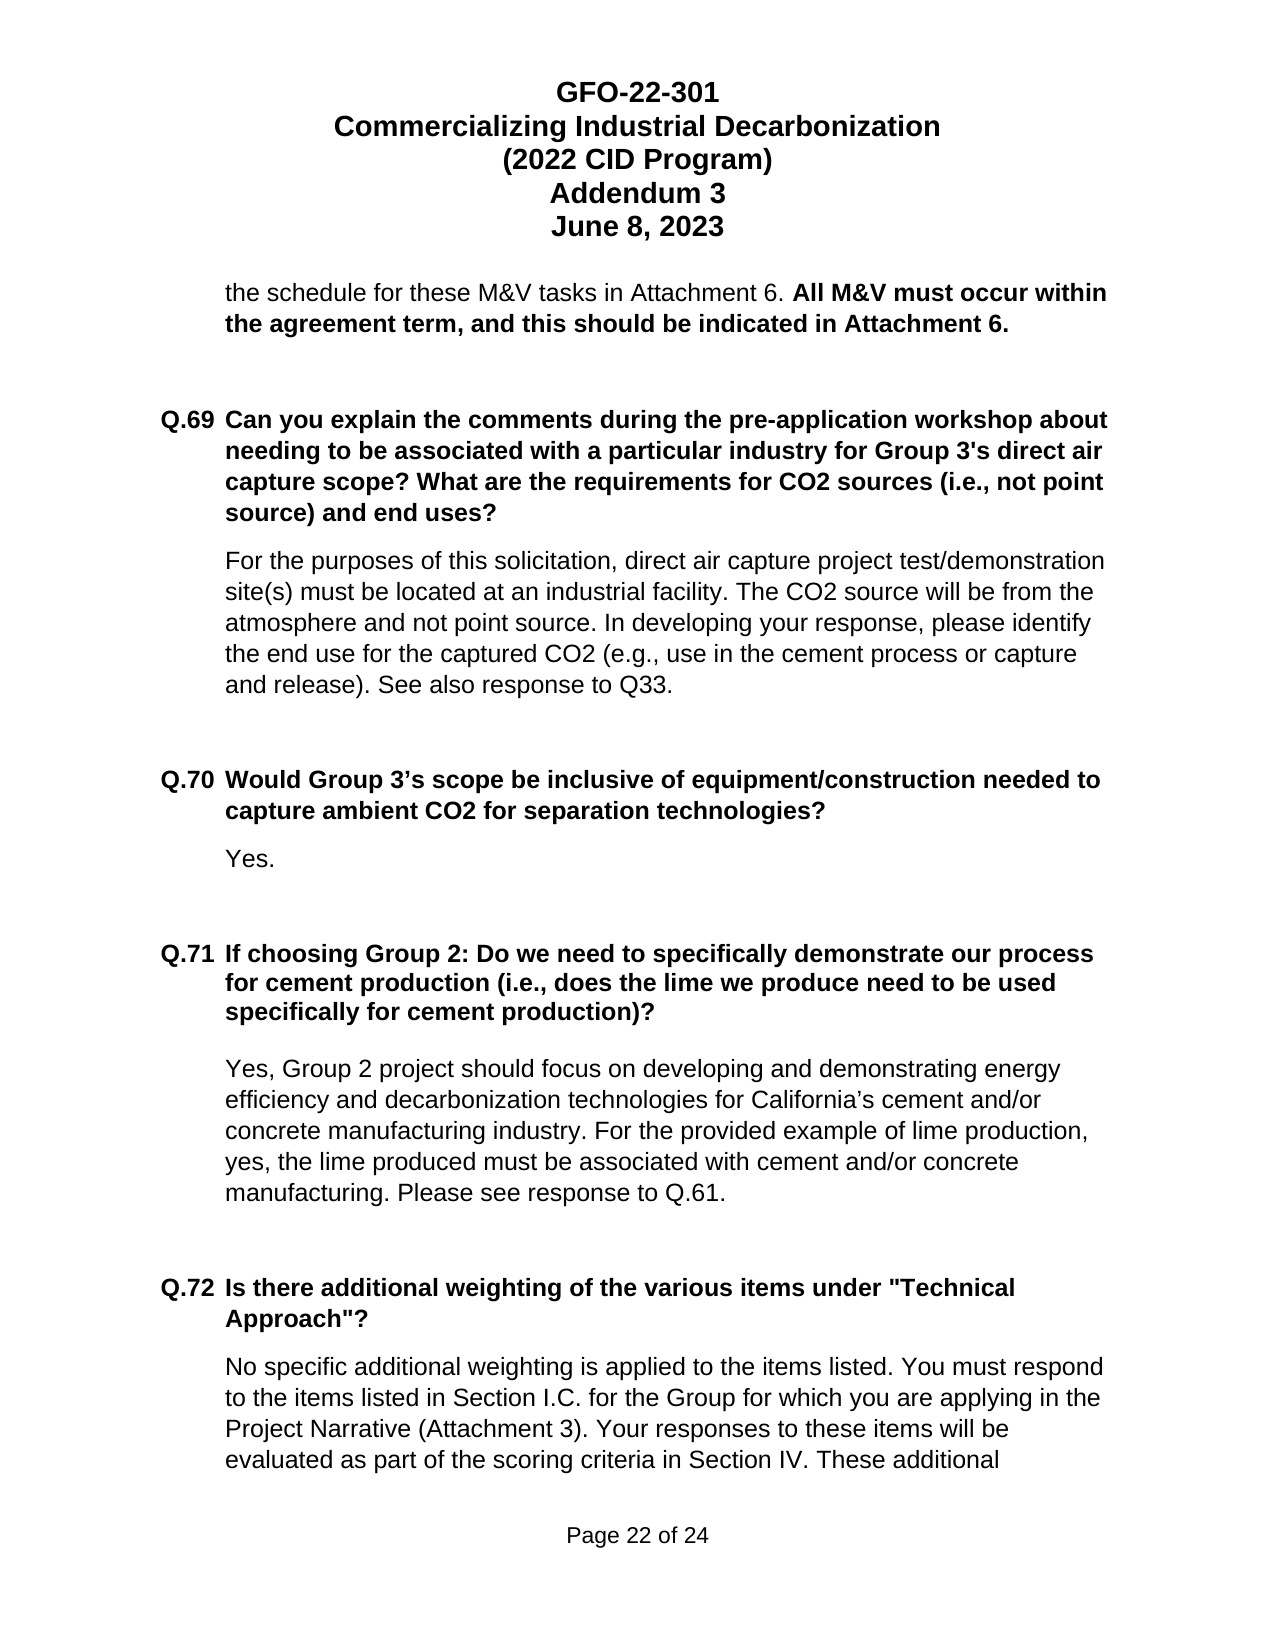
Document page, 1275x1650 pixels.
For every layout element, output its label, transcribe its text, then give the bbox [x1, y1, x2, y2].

list If choosing Group 2: Do we need to specifically demonstrate our process for cement production (i.e., does the lime we produce need to be used specifically for cement production)? [187, 939, 1125, 1026]
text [225, 278, 1125, 338]
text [225, 1352, 1125, 1474]
text Yes. [225, 844, 1125, 873]
list Would Group 3’s scope be inclusive of equipment/construction needed to capture ambient CO2 for separation technologies? [187, 765, 1125, 825]
list Can you explain the comments during the pre-application workshop about needing to be associated with a particular industry for Group 3's direct air capture scope? What are the requirements for CO2 sources (i.e., not point source) and end uses? [187, 405, 1125, 527]
text Yes, Group 2 project should focus on developing and demonstrating energy efficiency and decarbonization technologies for California’s cement and/or concrete manufacturing industry. For the provided example of lime production, yes, the lime produced must be associated with cement and/or concrete manufacturing. Please see response to Q.61. [225, 1054, 1125, 1207]
text For the purposes of this solicitation, direct air capture project test/demonstration site(s) must be located at an industrial facility. The CO2 source will be from the atmosphere and not point source. In developing your response, please identify the end use for the captured CO2 (e.g., use in the cement process or capture and release). See also response to Q33. [225, 546, 1125, 698]
list Is there additional weighting of the various items under "Technical Approach"? [187, 1273, 1125, 1333]
